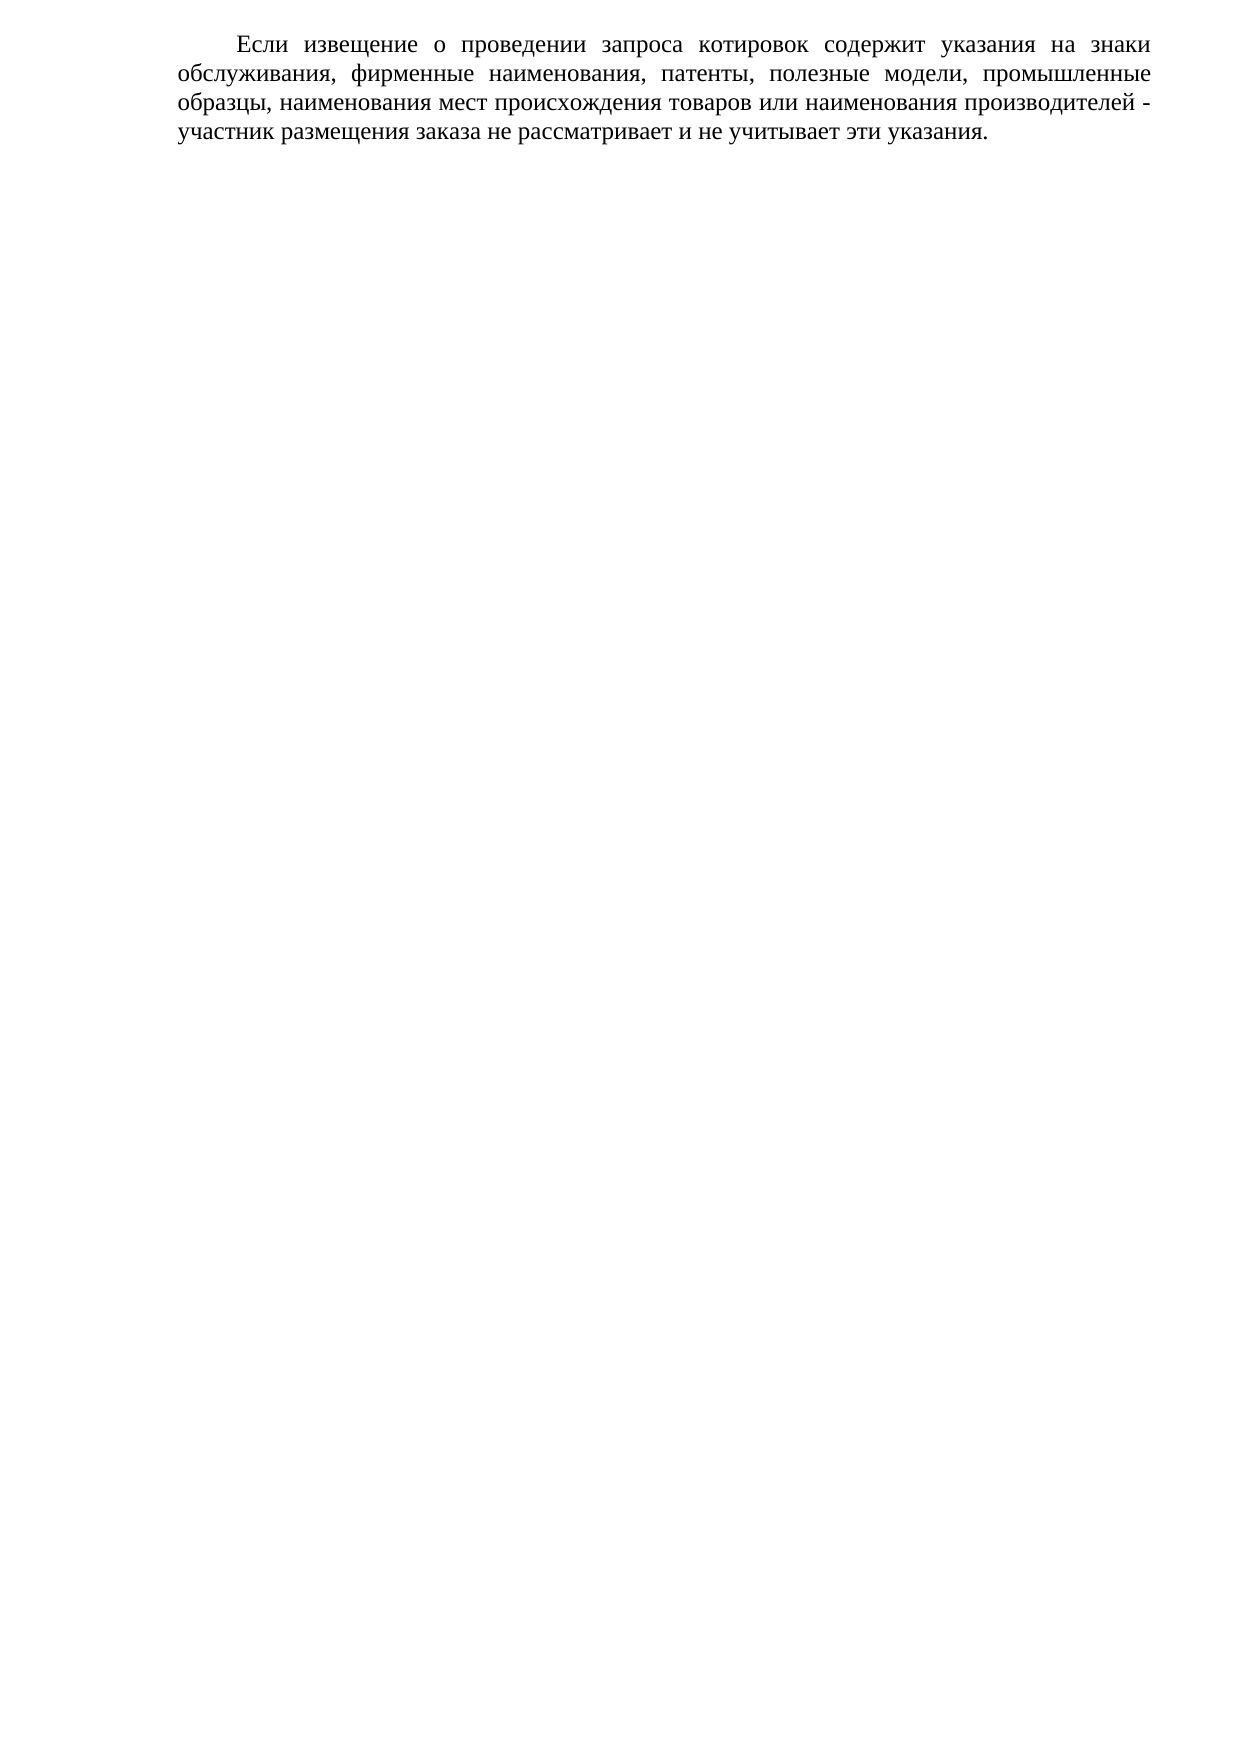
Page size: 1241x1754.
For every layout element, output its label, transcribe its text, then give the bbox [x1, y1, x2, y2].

text Если извещение о проведении запроса котировок содержит указания на знаки обслуживания, фирменные наименования, патенты, полезные модели, промышленные образцы, наименования мест происхождения товаров или наименования производителей - участник размещения заказа не рассматривает и не учитывает эти указания. [177, 29, 1152, 144]
